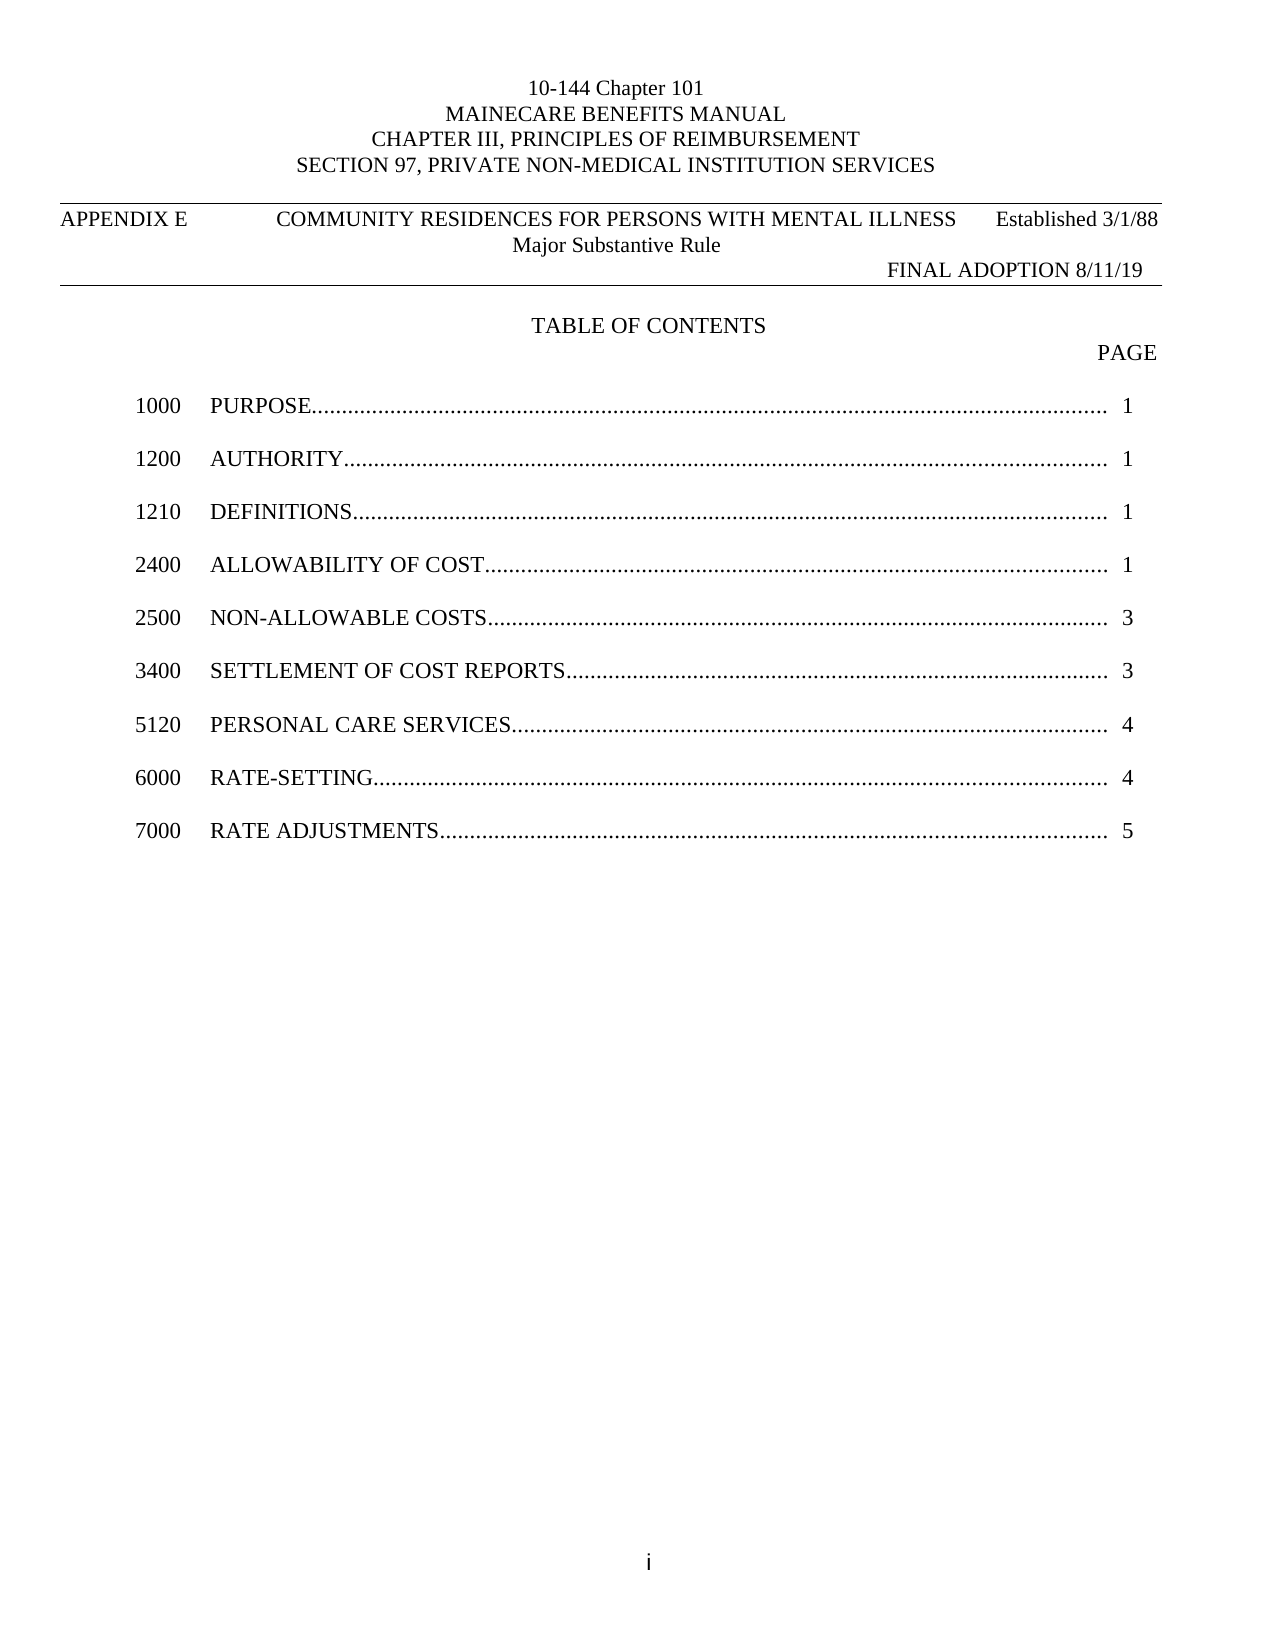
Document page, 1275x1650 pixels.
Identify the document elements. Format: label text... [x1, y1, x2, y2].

text 1210 DEFINITIONS 1 [135, 498, 1162, 524]
subtitle 1000 PURPOSE 1 [135, 392, 1162, 418]
subtitle 2400 ALLOWABILITY OF COST 1 [135, 551, 1162, 578]
subtitle 5120 PERSONAL CARE SERVICES 4 [135, 710, 1162, 737]
text 7000 RATE ADJUSTMENTS 5 [135, 817, 1162, 843]
subtitle 1200 AUTHORITY 1 [135, 445, 1162, 471]
text 6000 RATE-SETTING 4 [135, 763, 1162, 790]
text 3400 SETTLEMENT OF COST REPORTS 3 [135, 657, 1162, 684]
subtitle 2500 NON-ALLOWABLE COSTS 3 [135, 604, 1162, 631]
text PAGE [135, 338, 1157, 365]
text TABLE OF CONTENTS [135, 312, 1162, 338]
